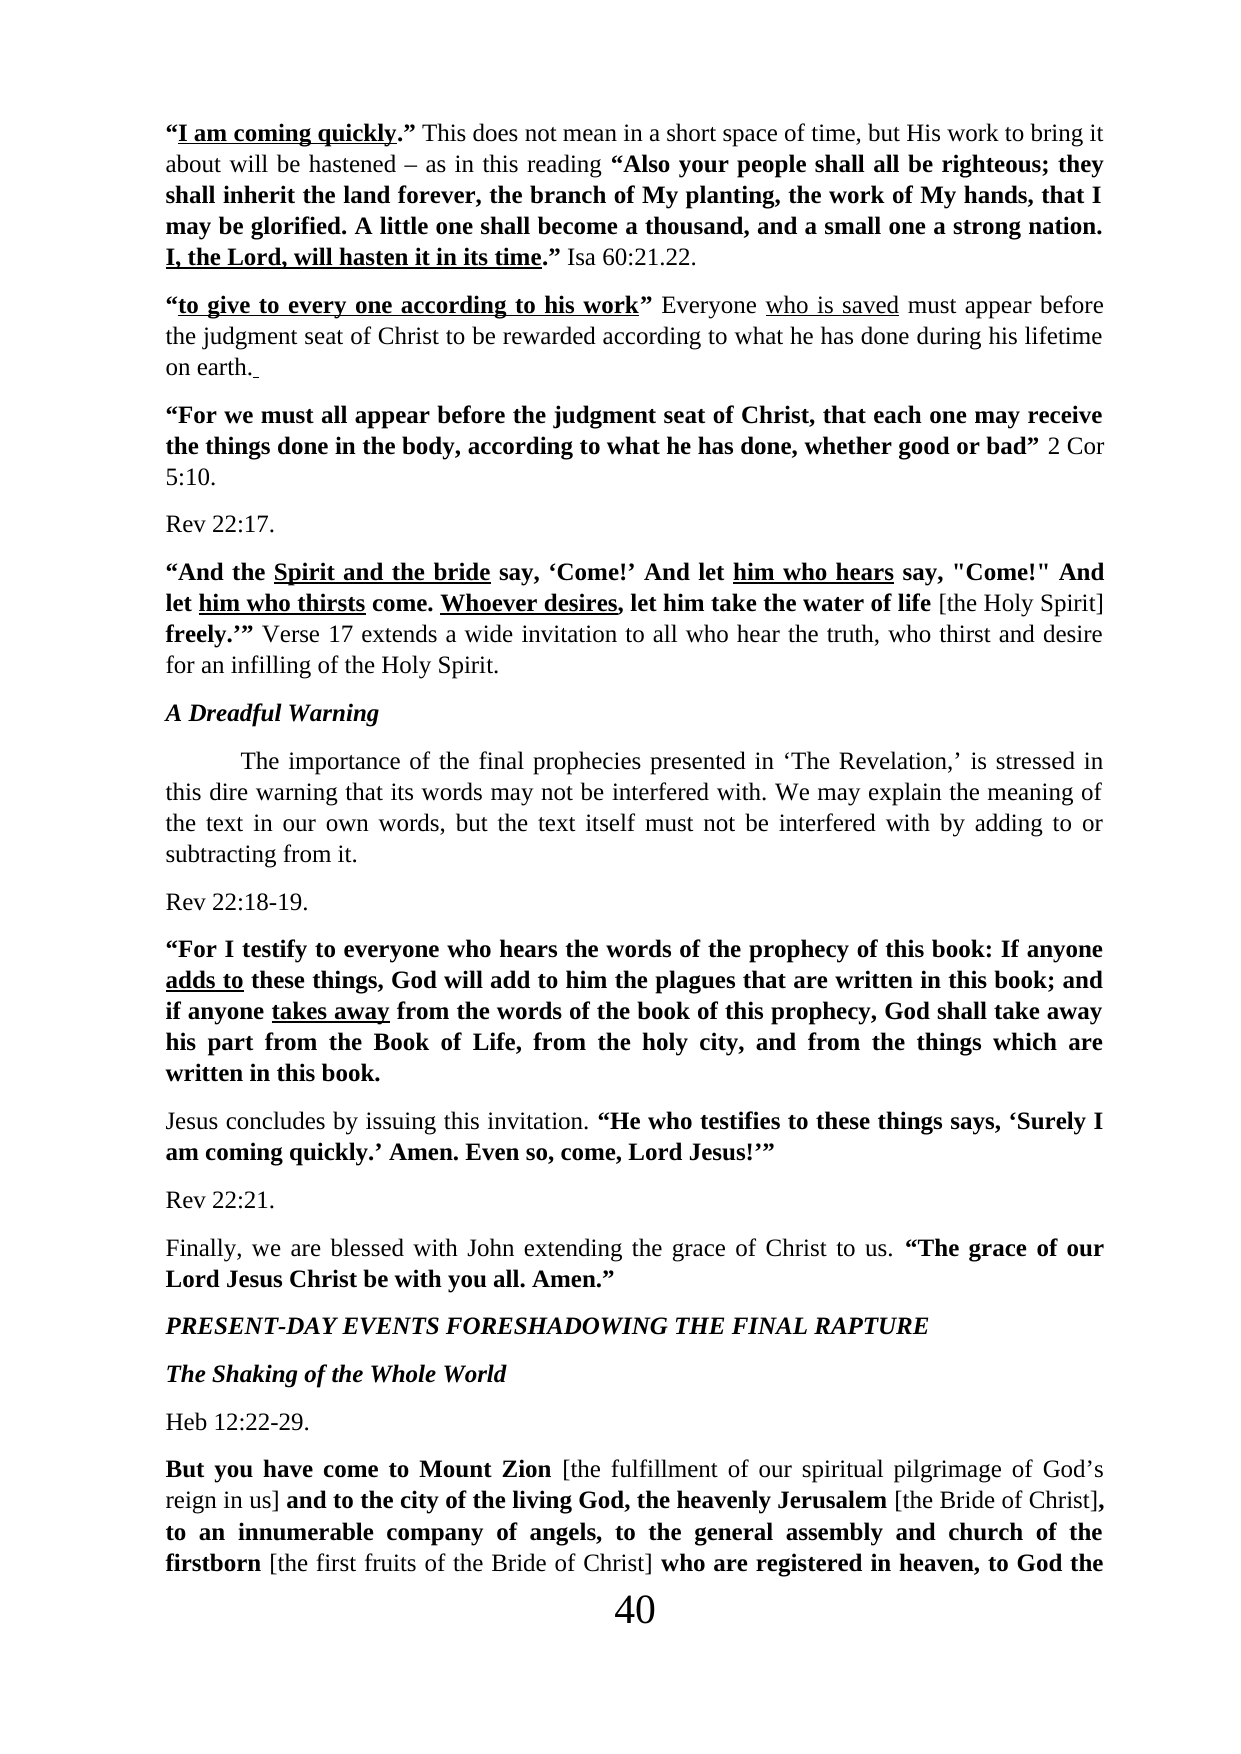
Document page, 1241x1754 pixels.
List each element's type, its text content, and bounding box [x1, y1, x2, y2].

text Rev 22:21. [165, 1185, 1104, 1214]
text The Shaking of the Whole World [165, 1359, 1104, 1388]
text Jesus concludes by issuing this invitation. “He who testifies to these things says, ‘Surely I am coming quickly.’ Amen. Even so, come, Lord Jesus!’” [165, 1106, 1104, 1166]
text “For we must all appear before the judgment seat of Christ, that each one may receive the things done in the body, according to what he has done, whether good or bad” 2 Cor 5:10. [165, 400, 1104, 491]
text “I am coming quickly.” This does not mean in a short space of time, but His work to bring it about will be hastened – as in this reading “Also your people shall all be righteous; they shall inherit the land forever, the branch of My planting, the work of My hands, that I may be glorified. A little one shall become a thousand, and a small one a strong nation. I, the Lord, will hasten it in its time.” Isa 60:21.22. [165, 118, 1104, 271]
text Rev 22:17. [165, 509, 1104, 538]
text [165, 1454, 1104, 1576]
text “And the Spirit and the bride say, ‘Come!’ And let him who hears say, "Come!" And let him who thirsts come. Whoever desires, let him take the water of life [the Holy Spirit] freely.’” Verse 17 extends a wide invitation to all who hear the truth, who thirst and desire for an infilling of the Holy Spirit. [165, 557, 1104, 679]
text Rev 22:18-19. [165, 887, 1104, 915]
text PRESENT-DAY EVENTS FORESHADOWING THE FINAL RAPTURE [165, 1311, 1104, 1340]
text “to give to every one according to his work” Everyone who is saved must appear before the judgment seat of Christ to be rewarded according to what he has done during his lifetime on earth. [165, 290, 1104, 381]
text The importance of the final prophecies presented in ‘The Revelation,’ is stressed in this dire warning that its words may not be interfered with. We may explain the meaning of the text in our own words, but the text itself must not be interfered with by adding to or subtracting from it. [165, 746, 1104, 868]
text Heb 12:22-29. [165, 1407, 1104, 1436]
text A Dreadful Warning [165, 698, 1104, 727]
text Finally, we are blessed with John extending the grace of Christ to us. “The grace of our Lord Jesus Christ be with you all. Amen.” [165, 1233, 1104, 1292]
text “For I testify to everyone who hears the words of the prophecy of this book: If anyone adds to these things, God will add to him the plagues that are written in this book; and if anyone takes away from the words of the book of this prophecy, God shall take away his part from the Book of Life, from the holy city, and from the things which are written in this book. [165, 934, 1104, 1087]
